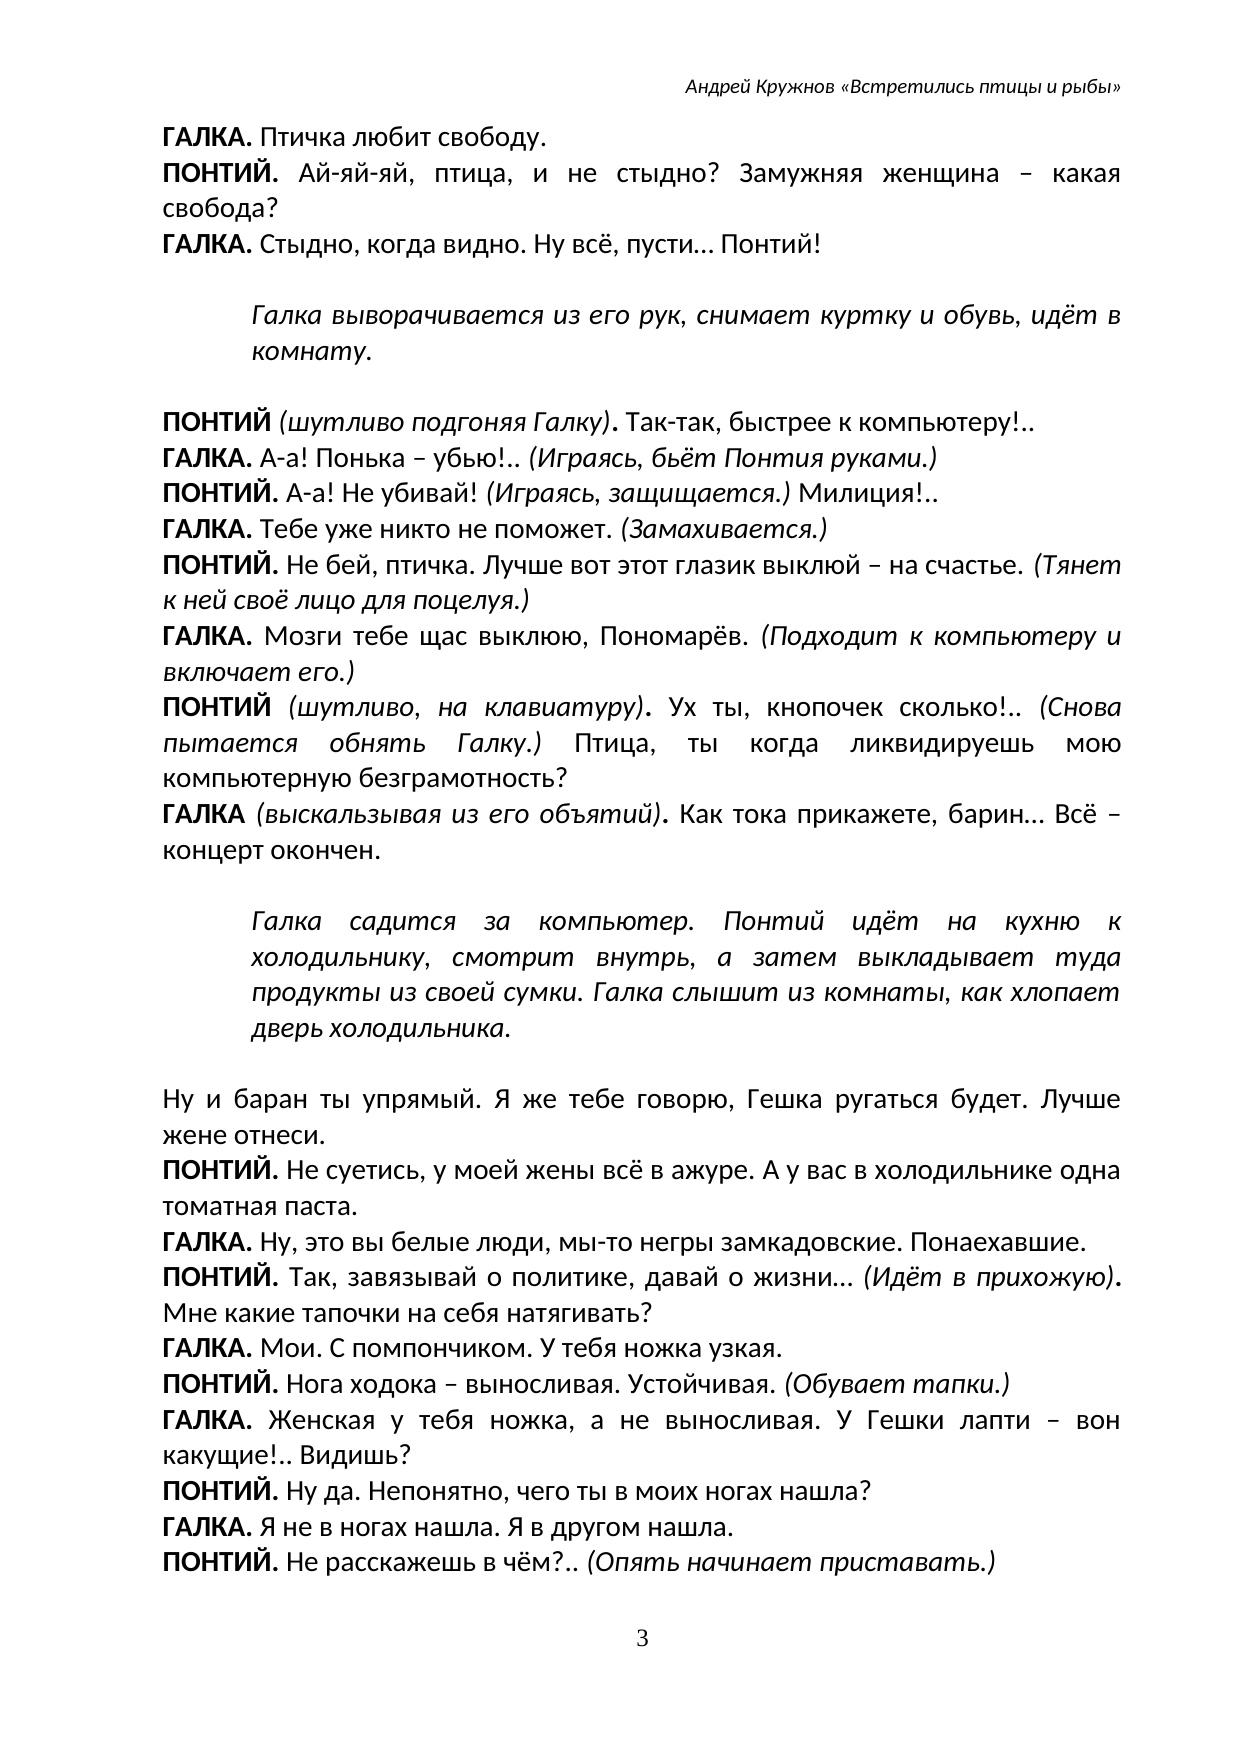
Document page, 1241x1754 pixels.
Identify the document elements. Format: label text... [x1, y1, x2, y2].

text ПОНТИЙ. Не расскажешь в чём?.. (Опять начинает приставать.) [162, 1543, 1122, 1579]
text ГАЛКА. Птичка любит свободу. [162, 118, 1122, 154]
text ПОНТИЙ. Ну да. Непонятно, чего ты в моих ногах нашла? [162, 1472, 1122, 1508]
text ГАЛКА. Женская у тебя ножка, а не выносливая. У Гешки лапти – вон какущие!.. Видишь? [162, 1401, 1122, 1472]
text ПОНТИЙ. Нога ходока – выносливая. Устойчивая. (Обувает тапки.) [162, 1365, 1122, 1401]
text ГАЛКА. Я не в ногах нашла. Я в другом нашла. [162, 1508, 1122, 1543]
text ГАЛКА. Стыдно, когда видно. Ну всё, пусти… Понтий! [162, 225, 1122, 261]
text ПОНТИЙ. Не бей, птичка. Лучше вот этот глазик выклюй – на счастье. (Тянет к ней своё лицо для поцелуя.) [162, 546, 1122, 617]
text ПОНТИЙ (шутливо подгоняя Галку). Так-так, быстрее к компьютеру!.. [162, 403, 1122, 439]
text Галка садится за компьютер. Понтий идёт на кухню к холодильнику, смотрит внутрь, а затем выкладывает туда продукты из своей сумки. Галка слышит из комнаты, как хлопает дверь холодильника. [251, 902, 1122, 1044]
text ГАЛКА (выскальзывая из его объятий). Как тока прикажете, барин… Всё – концерт окончен. [162, 795, 1122, 866]
text ПОНТИЙ. Не суетись, у моей жены всё в ажуре. А у вас в холодильнике одна томатная паста. [162, 1151, 1122, 1223]
text ПОНТИЙ. Ай-яй-яй, птица, и не стыдно? Замужняя женщина – какая свобода? [162, 154, 1122, 225]
text ГАЛКА. Мозги тебе щас выклюю, Пономарёв. (Подходит к компьютеру и включает его.) [162, 617, 1122, 688]
text Ну и баран ты упрямый. Я же тебе говорю, Гешка ругаться будет. Лучше жене отнеси. [162, 1080, 1122, 1151]
text ГАЛКА. Тебе уже никто не поможет. (Замахивается.) [162, 510, 1122, 546]
text ПОНТИЙ. А-а! Не убивай! (Играясь, защищается.) Милиция!.. [162, 474, 1122, 510]
text ГАЛКА. А-а! Понька – убью!.. (Играясь, бьёт Понтия руками.) [162, 439, 1122, 474]
text ПОНТИЙ (шутливо, на клавиатуру). Ух ты, кнопочек сколько!.. (Снова пытается обнять Галку.) Птица, ты когда ликвидируешь мою компьютерную безграмотность? [162, 688, 1122, 795]
text Галка выворачивается из его рук, снимает куртку и обувь, идёт в комнату. [251, 296, 1122, 368]
text ГАЛКА. Ну, это вы белые люди, мы-то негры замкадовские. Понаехавшие. [162, 1223, 1122, 1258]
text ГАЛКА. Мои. С помпончиком. У тебя ножка узкая. [162, 1329, 1122, 1365]
text ПОНТИЙ. Так, завязывай о политике, давай о жизни… (Идёт в прихожую). Мне какие тапочки на себя натягивать? [162, 1258, 1122, 1329]
